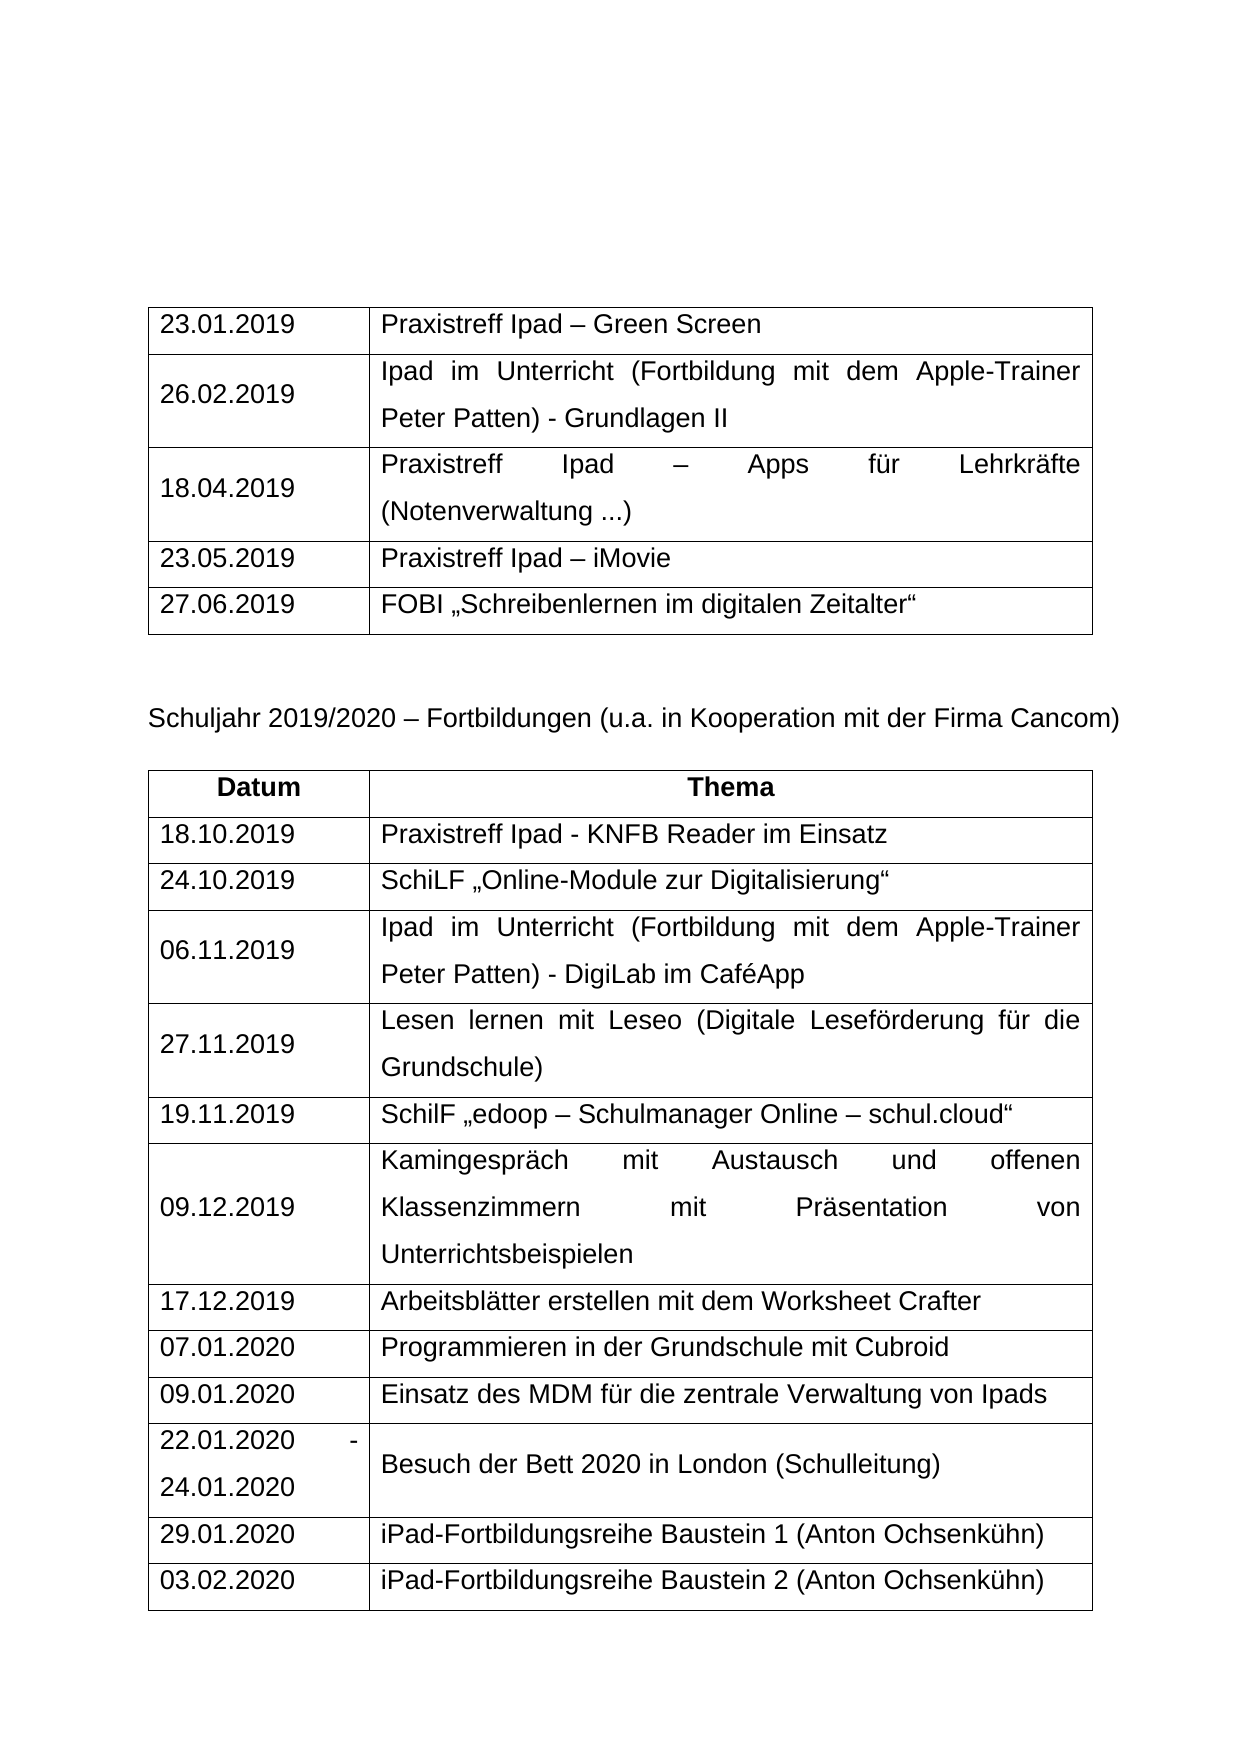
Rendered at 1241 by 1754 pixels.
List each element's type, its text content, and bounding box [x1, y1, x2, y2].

table_cell 17.12.2019 [149, 1285, 369, 1330]
table_cell SchiLF „Online-Module zur Digitalisierung“ [370, 864, 1092, 910]
table_cell Praxistreff Ipad – iMovie [370, 542, 1092, 587]
table_cell 26.02.2019 [149, 355, 369, 447]
table_cell 09.01.2020 [149, 1378, 369, 1423]
table_cell 18.10.2019 [149, 818, 369, 863]
table_cell iPad-Fortbildungsreihe Baustein 2 (Anton Ochsenkühn) [370, 1564, 1092, 1610]
table_cell Arbeitsblätter erstellen mit dem Worksheet Crafter [370, 1285, 1092, 1330]
table_cell Praxistreff Ipad - KNFB Reader im Einsatz [370, 818, 1092, 863]
table_cell 23.01.2019 [149, 308, 369, 354]
table_cell 09.12.2019 [149, 1144, 369, 1283]
table_cell Einsatz des MDM für die zentrale Verwaltung von Ipads [370, 1378, 1092, 1423]
table_cell 06.11.2019 [149, 911, 369, 1003]
table_cell Programmieren in der Grundschule mit Cubroid [370, 1331, 1092, 1377]
table_cell Ipad im Unterricht (Fortbildung mit dem Apple-Trainer Peter Patten) - DigiLab im CaféApp [370, 911, 1092, 1003]
table_header Datum [149, 771, 369, 817]
table_cell 19.11.2019 [149, 1098, 369, 1143]
table_cell Praxistreff Ipad – Green Screen [370, 308, 1092, 354]
table_cell 27.06.2019 [149, 588, 369, 634]
table_cell iPad-Fortbildungsreihe Baustein 1 (Anton Ochsenkühn) [370, 1518, 1092, 1563]
table_cell 23.05.2019 [149, 542, 369, 587]
table_cell FOBI „Schreibenlernen im digitalen Zeitalter“ [370, 588, 1092, 634]
table_header Thema [370, 771, 1092, 817]
table_cell 18.04.2019 [149, 448, 369, 541]
table_cell 27.11.2019 [149, 1004, 369, 1097]
table_cell Kamingespräch mit Austausch und offenen Klassenzimmern mit Präsentation von Unterrichtsbeispielen [370, 1144, 1092, 1283]
table_cell Besuch der Bett 2020 in London (Schulleitung) [370, 1424, 1092, 1517]
table_cell 03.02.2020 [149, 1564, 369, 1610]
table_cell SchilF „edoop – Schulmanager Online – schul.cloud“ [370, 1098, 1092, 1143]
table_cell Lesen lernen mit Leseo (Digitale Leseförderung für die Grundschule) [370, 1004, 1092, 1097]
table_cell 22.01.2020 - 24.01.2020 [149, 1424, 369, 1517]
table_cell Praxistreff Ipad – Apps für Lehrkräfte (Notenverwaltung ...) [370, 448, 1092, 541]
text Schuljahr 2019/2020 – Fortbildungen (u.a. in Kooperation mit der Firma Cancom) [148, 702, 1152, 734]
table_cell 29.01.2020 [149, 1518, 369, 1563]
table_cell Ipad im Unterricht (Fortbildung mit dem Apple-Trainer Peter Patten) - Grundlagen II [370, 355, 1092, 447]
table_cell 24.10.2019 [149, 864, 369, 910]
table_cell 07.01.2020 [149, 1331, 369, 1377]
